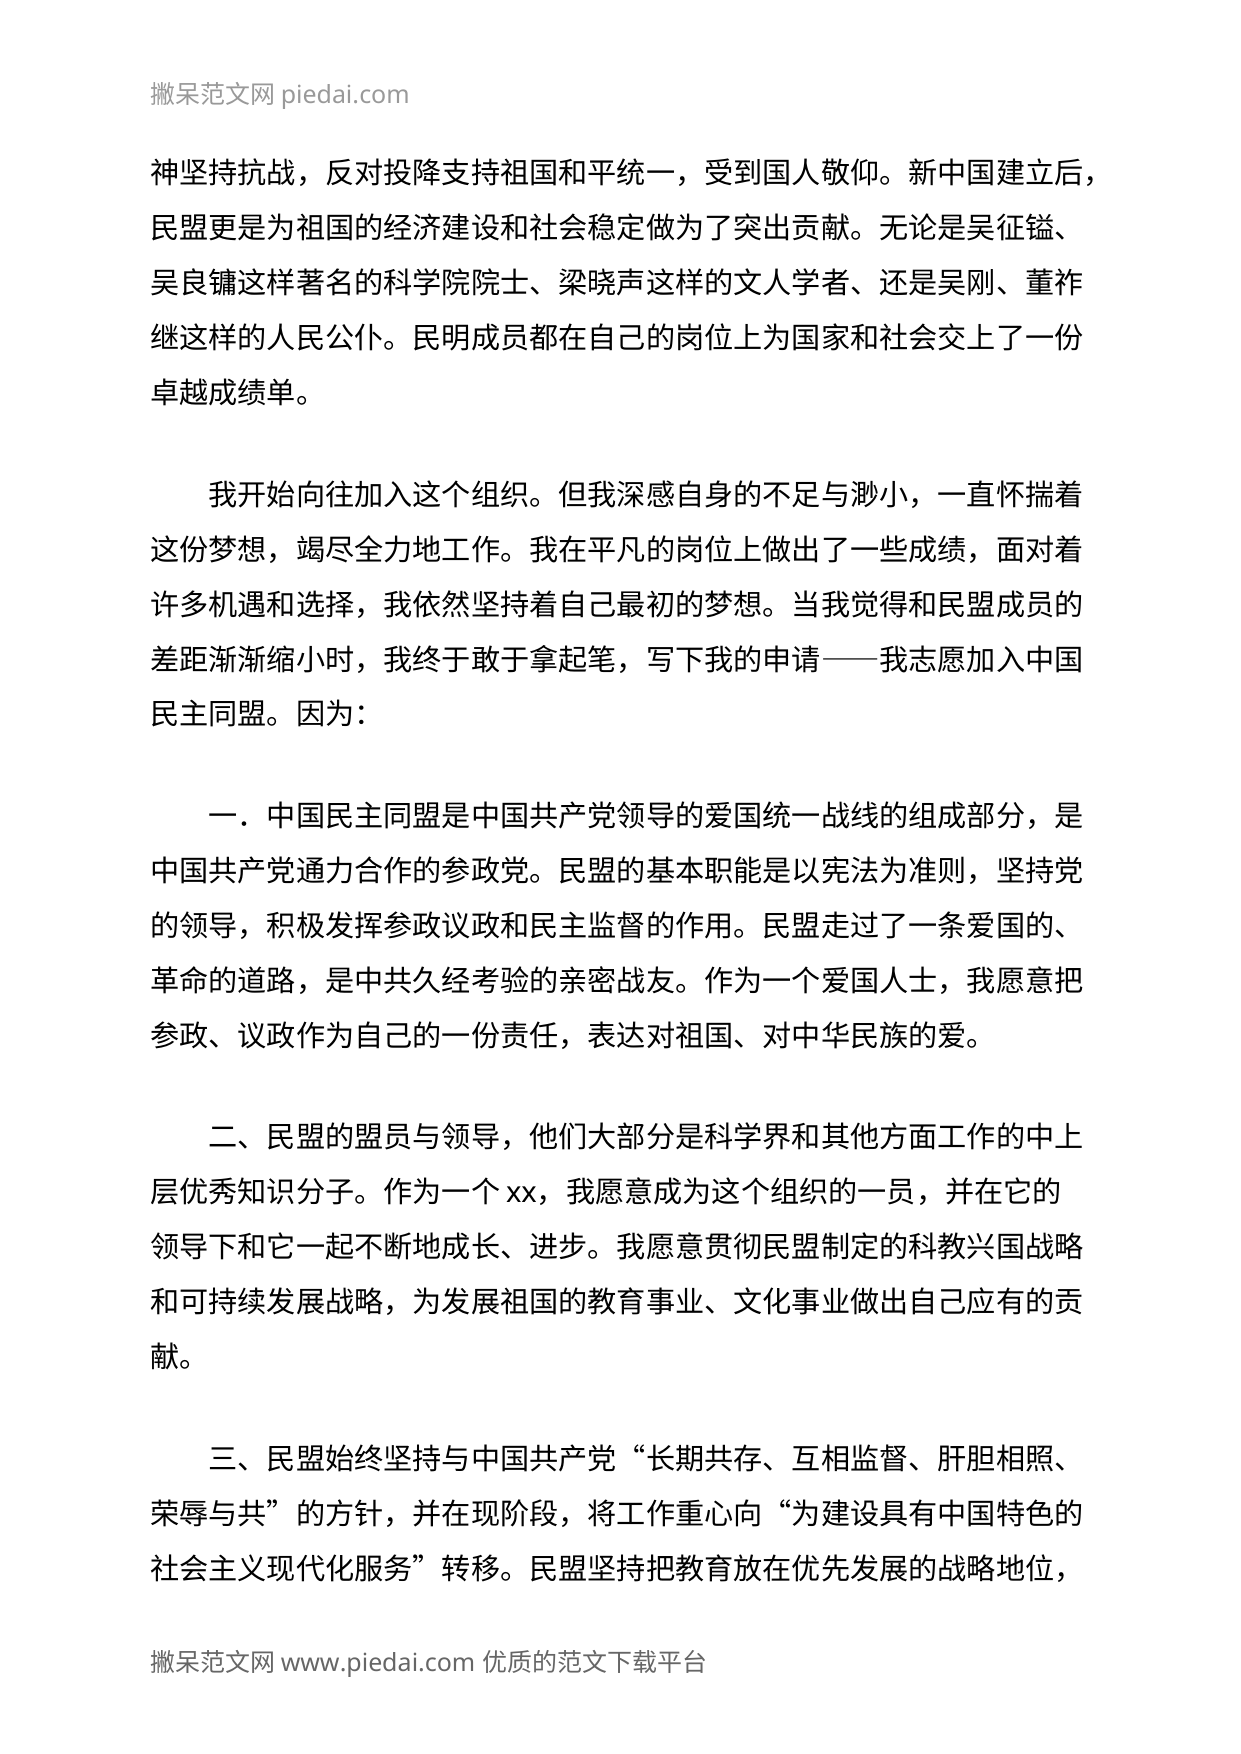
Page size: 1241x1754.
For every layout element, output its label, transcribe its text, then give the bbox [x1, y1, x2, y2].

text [150, 1436, 1090, 1588]
text 一．中国民主同盟是中国共产党领导的爱国统一战线的组成部分，是中国共产党通力合作的参政党。民盟的基本职能是以宪法为准则，坚持党的领导，积极发挥参政议政和民主监督的作用。民盟走过了一条爱国的、革命的道路，是中共久经考验的亲密战友。作为一个爱国人士，我愿意把参政、议政作为自己的一份责任，表达对祖国、对中华民族的爱。 [150, 793, 1090, 1054]
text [150, 150, 1090, 412]
text 我开始向往加入这个组织。但我深感自身的不足与渺小，一直怀揣着这份梦想，竭尽全力地工作。我在平凡的岗位上做出了一些成绩，面对着许多机遇和选择，我依然坚持着自己最初的梦想。当我觉得和民盟成员的差距渐渐缩小时，我终于敢于拿起笔，写下我的申请——我志愿加入中国民主同盟。因为： [150, 471, 1090, 733]
text 二、民盟的盟员与领导，他们大部分是科学界和其他方面工作的中上层优秀知识分子。作为一个xx，我愿意成为这个组织的一员，并在它的领导下和它一起不断地成长、进步。我愿意贯彻民盟制定的科教兴国战略和可持续发展战略，为发展祖国的教育事业、文化事业做出自己应有的贡献。 [150, 1114, 1090, 1376]
